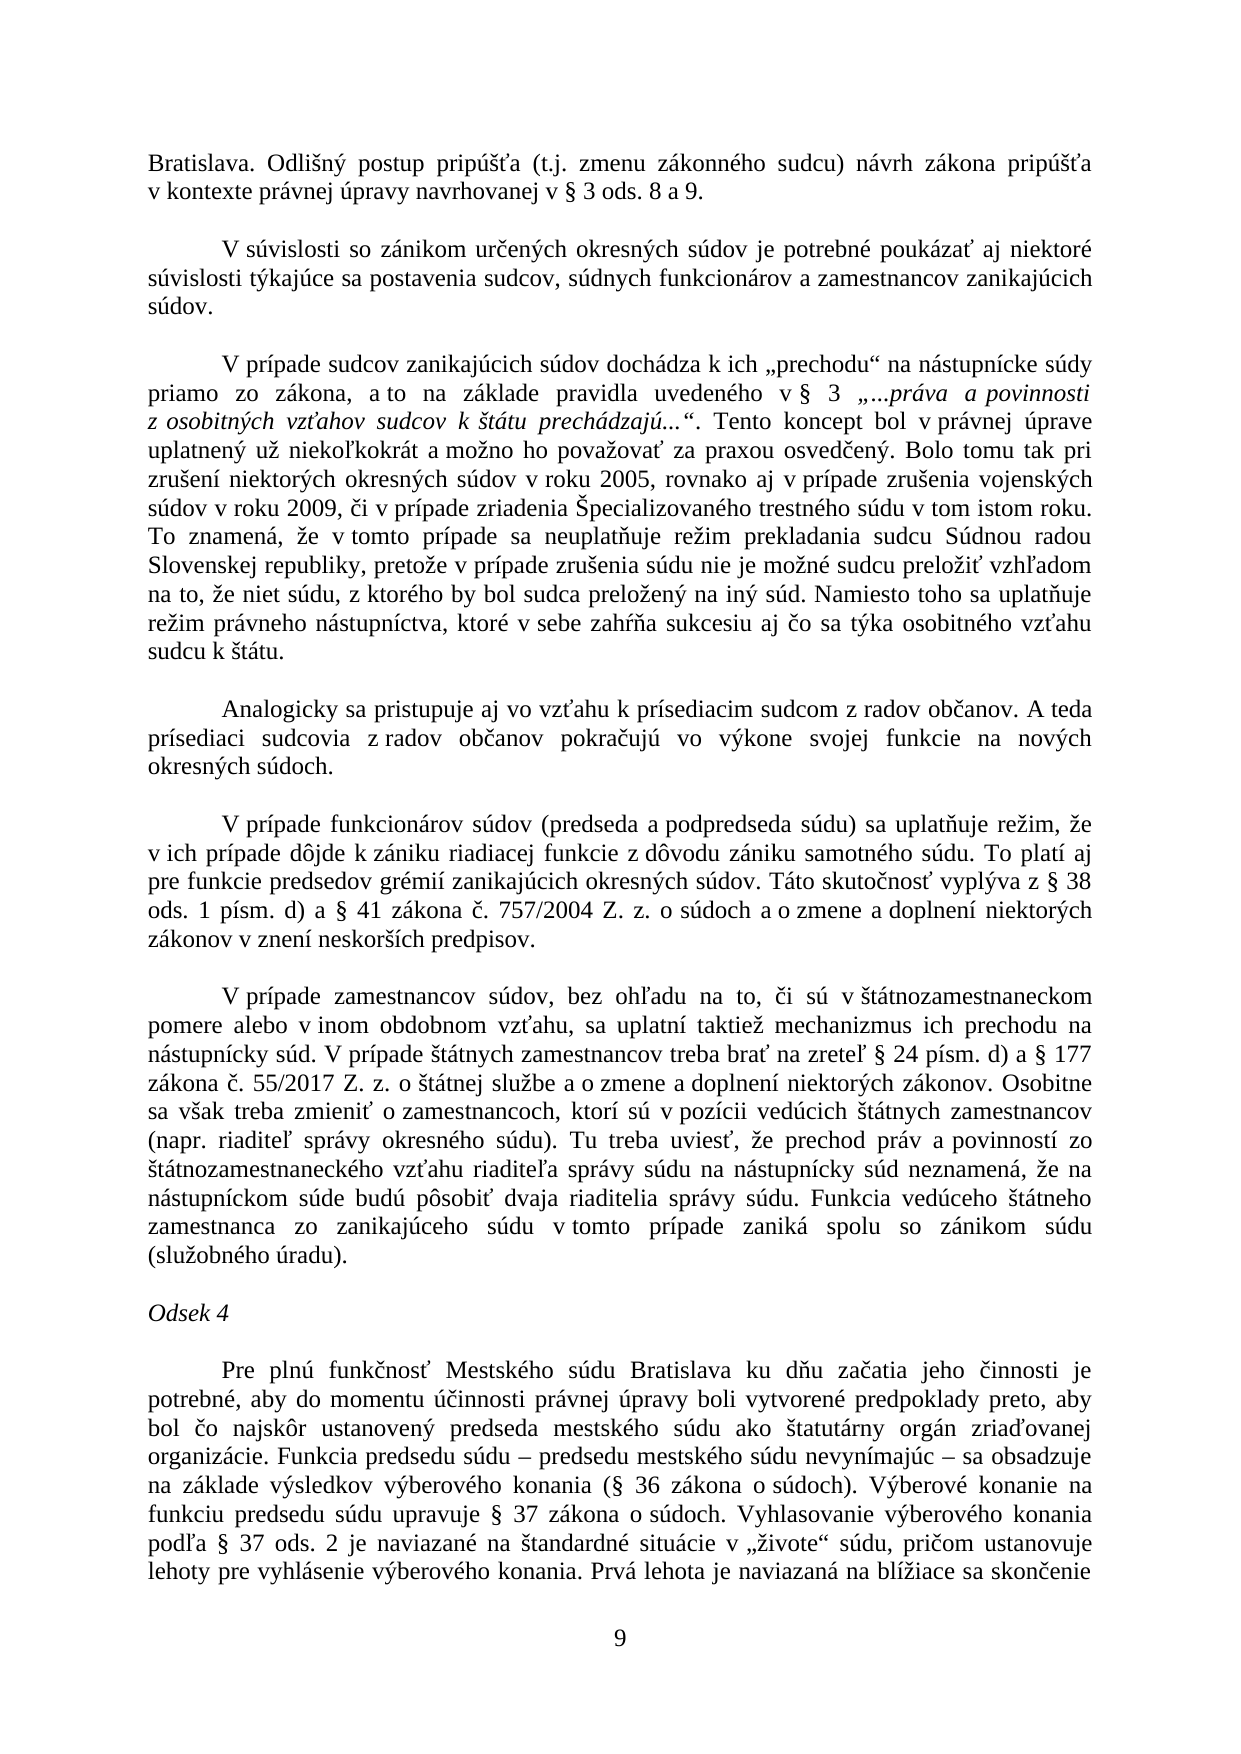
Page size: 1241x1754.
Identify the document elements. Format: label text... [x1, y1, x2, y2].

text Analogicky sa pristupuje aj vo vzťahu k prísediacim sudcom z radov občanov. A teda prísediaci sudcovia z radov občanov pokračujú vo výkone svojej funkcie na nových okresných súdoch. [148, 694, 1092, 780]
text V prípade sudcov zanikajúcich súdov dochádza k ich „prechodu“ na nástupnícke súdy priamo zo zákona, a to na základe pravidla uvedeného v § 3 „...práva a povinnosti z osobitných vzťahov sudcov k štátu prechádzajú...“. Tento koncept bol v právnej úprave uplatnený už niekoľkokrát a možno ho považovať za praxou osvedčený. Bolo tomu tak pri zrušení niektorých okresných súdov v roku 2005, rovnako aj v prípade zrušenia vojenských súdov v roku 2009, či v prípade zriadenia Špecializovaného trestného súdu v tom istom roku. To znamená, že v tomto prípade sa neuplatňuje režim prekladania sudcu Súdnou radou Slovenskej republiky, pretože v prípade zrušenia súdu nie je možné sudcu preložiť vzhľadom na to, že niet súdu, z ktorého by bol sudca preložený na iný súd. Namiesto toho sa uplatňuje režim právneho nástupníctva, ktoré v sebe zahŕňa sukcesiu aj čo sa týka osobitného vzťahu sudcu k štátu. [148, 349, 1092, 665]
text V prípade zamestnancov súdov, bez ohľadu na to, či sú v štátnozamestnaneckom pomere alebo v inom obdobnom vzťahu, sa uplatní taktiež mechanizmus ich prechodu na nástupnícky súd. V prípade štátnych zamestnancov treba brať na zreteľ § 24 písm. d) a § 177 zákona č. 55/2017 Z. z. o štátnej službe a o zmene a doplnení niektorých zákonov. Osobitne sa však treba zmieniť o zamestnancoch, ktorí sú v pozícii vedúcich štátnych zamestnancov (napr. riaditeľ správy okresného súdu). Tu treba uviesť, že prechod práv a povinností zo štátnozamestnaneckého vzťahu riaditeľa správy súdu na nástupnícky súd neznamená, že na nástupníckom súde budú pôsobiť dvaja riaditelia správy súdu. Funkcia vedúceho štátneho zamestnanca zo zanikajúceho súdu v tomto prípade zaniká spolu so zánikom súdu (služobného úradu). [148, 981, 1092, 1269]
text Odsek 4 [148, 1298, 1092, 1326]
text V súvislosti so zánikom určených okresných súdov je potrebné poukázať aj niektoré súvislosti týkajúce sa postavenia sudcov, súdnych funkcionárov a zamestnancov zanikajúcich súdov. [148, 234, 1092, 320]
text V prípade funkcionárov súdov (predseda a podpredseda súdu) sa uplatňuje režim, že v ich prípade dôjde k zániku riadiacej funkcie z dôvodu zániku samotného súdu. To platí aj pre funkcie predsedov grémií zanikajúcich okresných súdov. Táto skutočnosť vyplýva z § 38 ods. 1 písm. d) a § 41 zákona č. 757/2004 Z. z. o súdoch a o zmene a doplnení niektorých zákonov v znení neskorších predpisov. [148, 809, 1092, 953]
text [148, 148, 1092, 205]
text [148, 1355, 1092, 1585]
